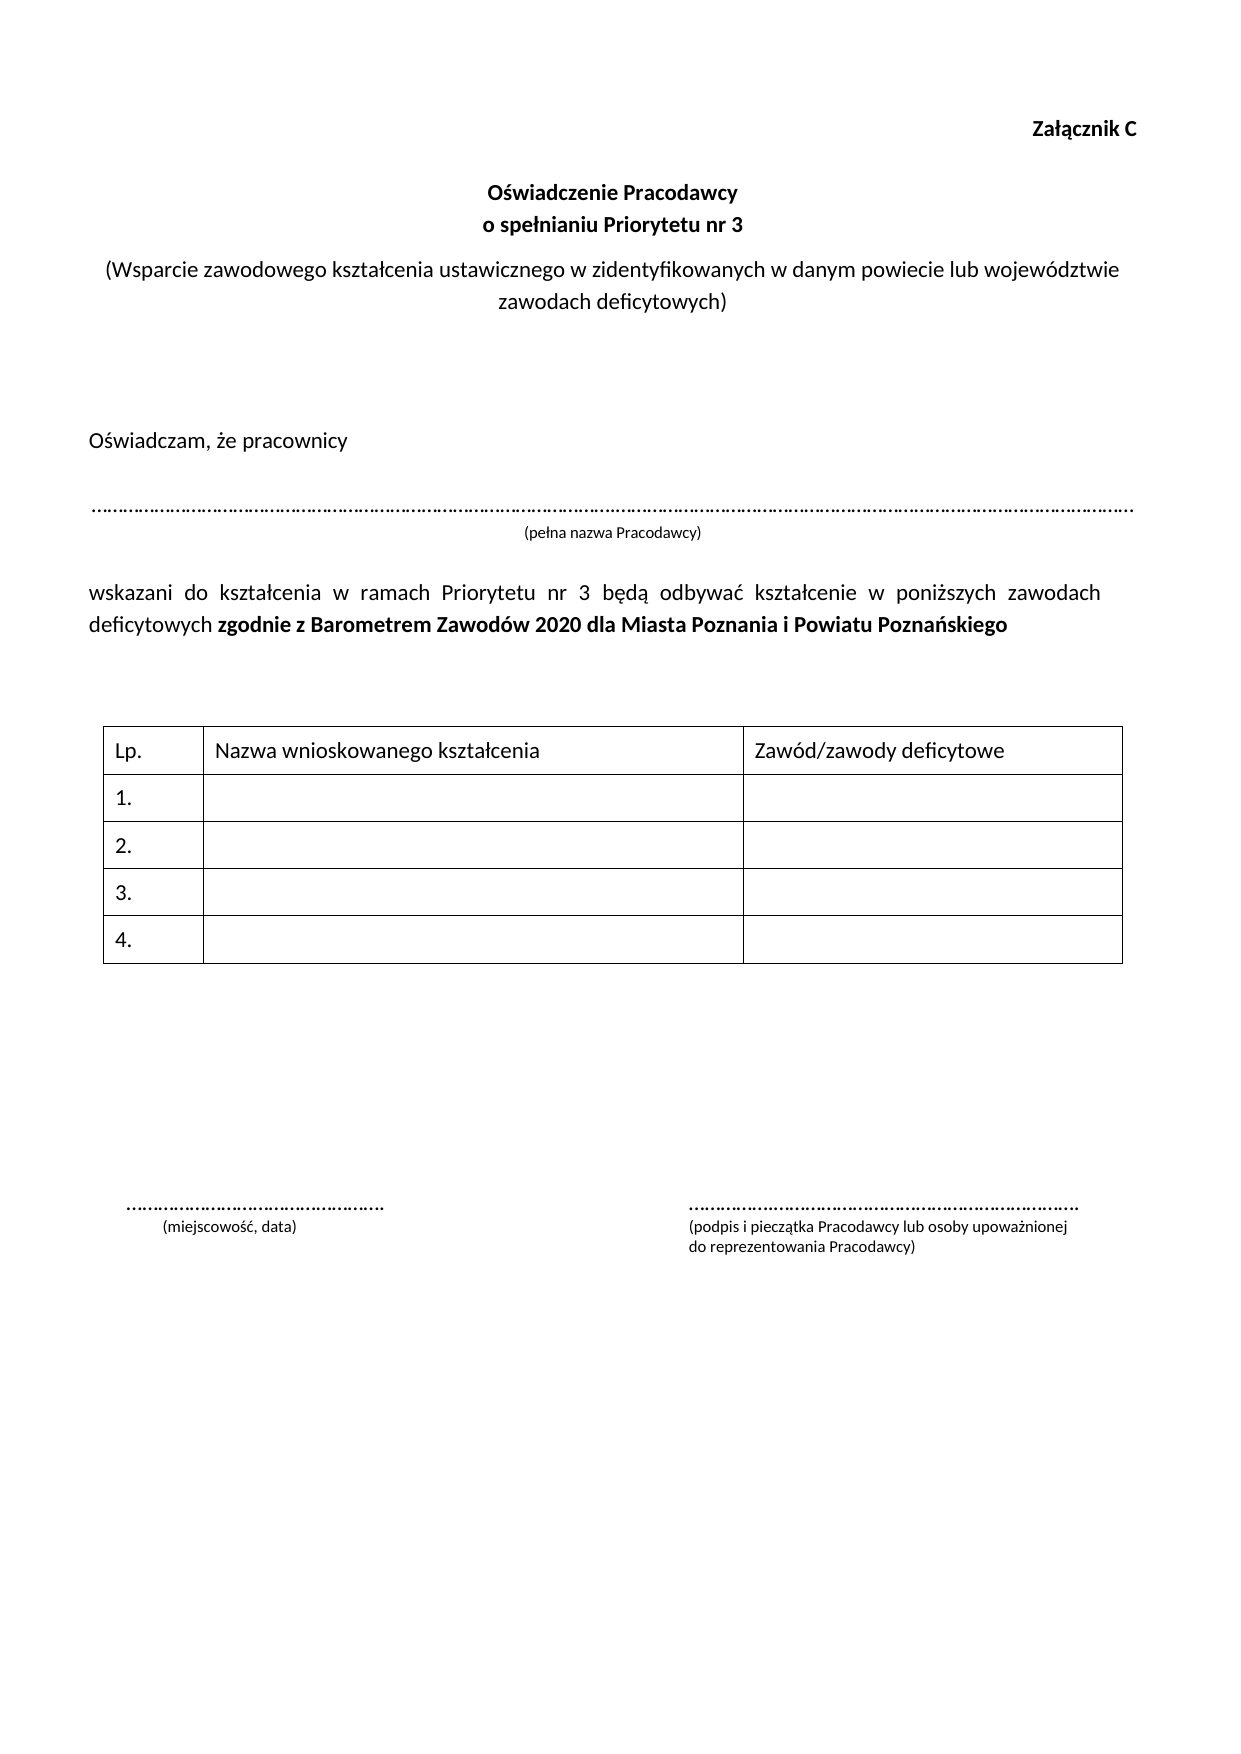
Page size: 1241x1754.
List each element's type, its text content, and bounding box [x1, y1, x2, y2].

text wskazani do kształcenia w ramach Priorytetu nr 3 będą odbywać kształcenie w poniższych zawodach deficytowych zgodnie z Barometrem Zawodów 2020 dla Miasta Poznania i Powiatu Poznańskiego [89, 578, 1102, 638]
table_header Zawód/zawody deficytowe [744, 727, 1122, 773]
table_cell 4. [104, 916, 203, 963]
table_header Lp. [104, 727, 203, 773]
table_header Nazwa wnioskowanego kształcenia [204, 727, 743, 773]
table_cell [204, 869, 743, 915]
text zawodach deficytowych) [89, 287, 1137, 316]
text (miejscowość, data) (podpis i pieczątka Pracodawcy lub osoby upoważnionej do reprezentowania Pracodawcy) [162, 1216, 1137, 1256]
table_cell [744, 822, 1122, 868]
table_cell [744, 869, 1122, 915]
table_cell [204, 916, 743, 963]
text …………………………………………. …………….…………………………………………………. [126, 1188, 1137, 1216]
text (Wsparcie zawodowego kształcenia ustawicznego w zidentyfikowanych w danym powiecie lub województwie [89, 255, 1137, 283]
text ……………………………………………………………………………………….……………………………………………………………………………………… [89, 490, 1137, 518]
table_cell [744, 916, 1122, 963]
text Oświadczenie Pracodawcy [89, 178, 1137, 206]
table_cell 2. [104, 822, 203, 868]
table_cell [204, 775, 743, 821]
table_cell [744, 775, 1122, 821]
table_cell [204, 822, 743, 868]
text o spełnianiu Priorytetu nr 3 [89, 211, 1137, 239]
table_cell 3. [104, 869, 203, 915]
text (pełna nazwa Pracodawcy) [89, 522, 1137, 543]
text Oświadczam, że pracownicy [89, 426, 1102, 454]
text Załącznik C [126, 114, 1137, 142]
table_cell 1. [104, 775, 203, 821]
